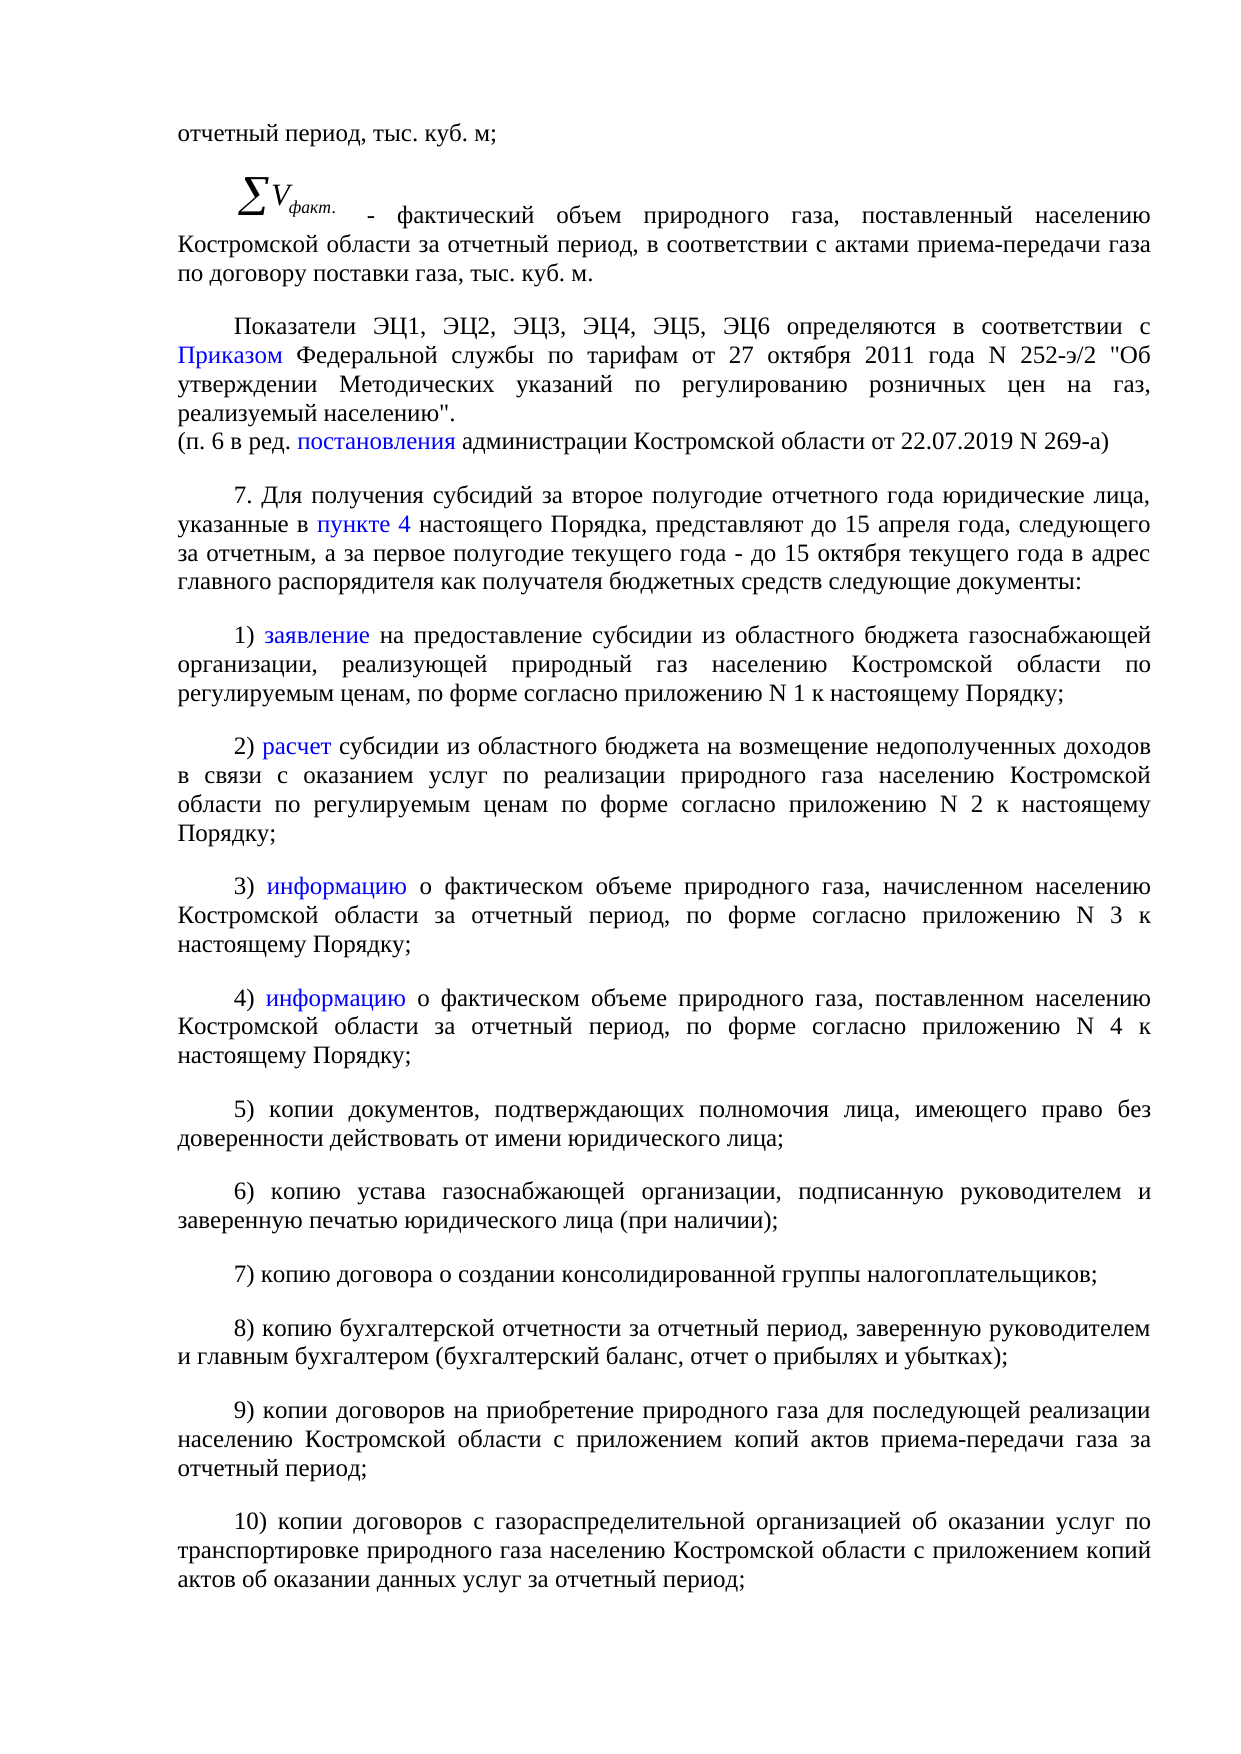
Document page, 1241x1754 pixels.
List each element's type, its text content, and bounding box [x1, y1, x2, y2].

text 3) информацию о фактическом объеме природного газа, начисленном населению Костромской области за отчетный период, по форме согласно приложению N 3 к настоящему Порядку; [177, 871, 1152, 958]
text 6) копию устава газоснабжающей организации, подписанную руководителем и заверенную печатью юридического лица (при наличии); [177, 1176, 1152, 1234]
text 1) заявление на предоставление субсидии из областного бюджета газоснабжающей организации, реализующей природный газ населению Костромской области по регулируемым ценам, по форме согласно приложению N 1 к настоящему Порядку; [177, 620, 1152, 706]
text 7. Для получения субсидий за второе полугодие отчетного года юридические лица, указанные в пункте 4 настоящего Порядка, представляют до 15 апреля года, следующего за отчетным, а за первое полугодие текущего года - до 15 октября текущего года в адрес главного распорядителя как получателя бюджетных средств следующие документы: [177, 480, 1152, 595]
text 10) копии договоров с газораспределительной организацией об оказании услуг по транспортировке природного газа населению Костромской области с приложением копий актов об оказании данных услуг за отчетный период; [177, 1506, 1152, 1593]
text - фактический объем природного газа, поставленный населению Костромской области за отчетный период, в соответствии с актами приема-передачи газа по договору поставки газа, тыс. куб. м. [177, 172, 1152, 286]
text 8) копию бухгалтерской отчетности за отчетный период, заверенную руководителем и главным бухгалтером (бухгалтерский баланс, отчет о прибылях и убытках); [177, 1313, 1152, 1370]
text 7) копию договора о создании консолидированной группы налогоплательщиков; [177, 1259, 1152, 1288]
text 4) информацию о фактическом объеме природного газа, поставленном населению Костромской области за отчетный период, по форме согласно приложению N 4 к настоящему Порядку; [177, 983, 1152, 1069]
text 9) копии договоров на приобретение природного газа для последующей реализации населению Костромской области с приложением копий актов приема-передачи газа за отчетный период; [177, 1395, 1152, 1481]
text 5) копии документов, подтверждающих полномочия лица, имеющего право без доверенности действовать от имени юридического лица; [177, 1094, 1152, 1151]
text (п. 6 в ред. постановления администрации Костромской области от 22.07.2019 N 269-а) [177, 426, 1152, 455]
text Показатели ЭЦ1, ЭЦ2, ЭЦ3, ЭЦ4, ЭЦ5, ЭЦ6 определяются в соответствии с Приказом Федеральной службы по тарифам от 27 октября 2011 года N 252-э/2 "Об утверждении Методических указаний по регулированию розничных цен на газ, реализуемый населению". [177, 311, 1152, 426]
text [177, 118, 1152, 147]
text 2) расчет субсидии из областного бюджета на возмещение недополученных доходов в связи с оказанием услуг по реализации природного газа населению Костромской области по регулируемым ценам по форме согласно приложению N 2 к настоящему Порядку; [177, 731, 1152, 846]
